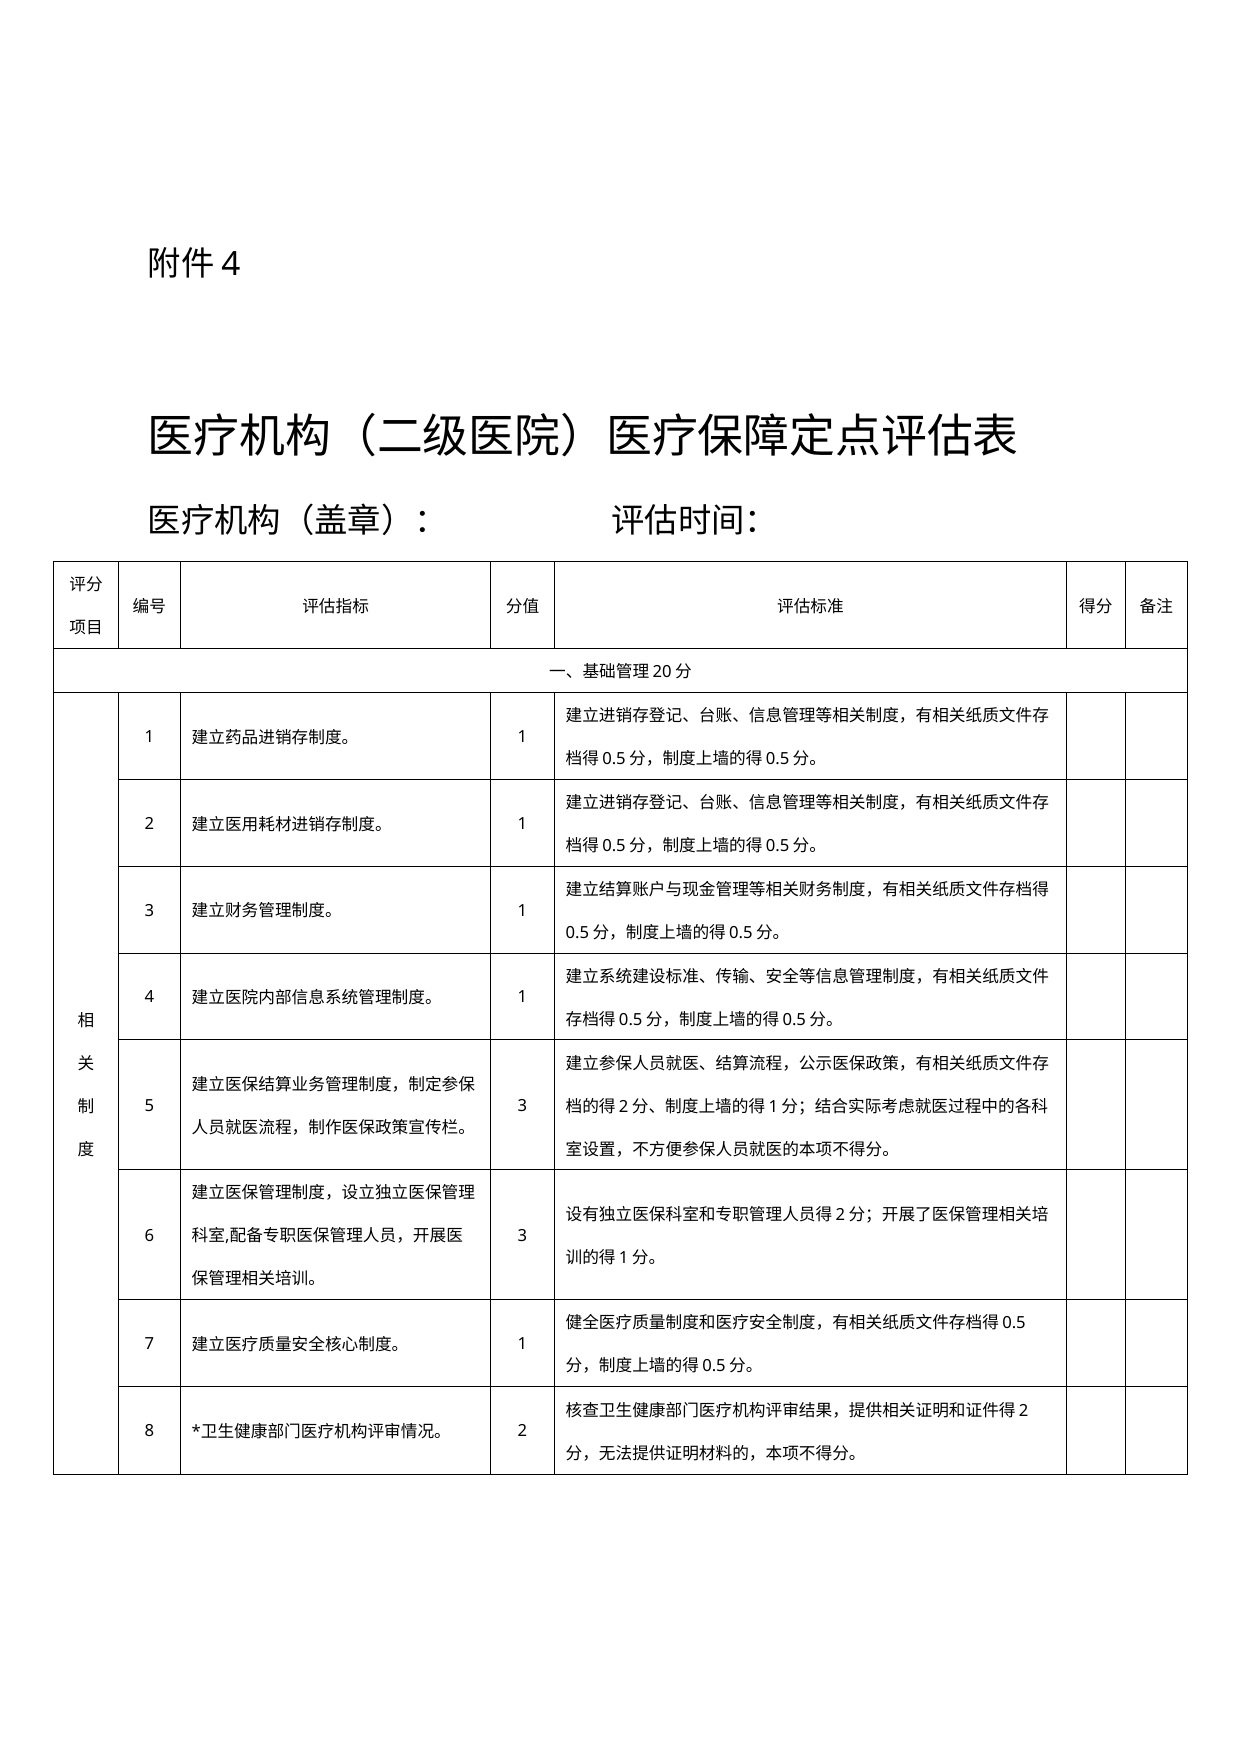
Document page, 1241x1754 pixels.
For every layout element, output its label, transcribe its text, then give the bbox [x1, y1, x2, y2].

table_cell [1067, 1300, 1125, 1386]
table_header 分值 [491, 562, 554, 648]
table_cell 3 [119, 867, 180, 952]
table_cell [1126, 954, 1187, 1039]
table_cell [1126, 693, 1187, 779]
table_cell [1126, 867, 1187, 952]
table_cell 建立药品进销存制度。 [181, 693, 490, 779]
table_cell 5 [119, 1040, 180, 1169]
table_cell 7 [119, 1300, 180, 1386]
table_cell 建立系统建设标准、传输、安全等信息管理制度，有相关纸质文件存档得0.5分，制度上墙的得0.5分。 [555, 954, 1066, 1039]
table_cell 建立医疗质量安全核心制度。 [181, 1300, 490, 1386]
table_cell 核查卫生健康部门医疗机构评审结果，提供相关证明和证件得2分，无法提供证明材料的，本项不得分。 [555, 1387, 1066, 1474]
table_cell 一、基础管理20分 [54, 649, 1187, 692]
table_cell 健全医疗质量制度和医疗安全制度，有相关纸质文件存档得0.5分，制度上墙的得0.5分。 [555, 1300, 1066, 1386]
table_cell 建立财务管理制度。 [181, 867, 490, 952]
table_cell 1 [491, 780, 554, 866]
table_cell [1067, 1040, 1125, 1169]
table_cell 1 [491, 954, 554, 1039]
text 附件4 [148, 218, 1093, 303]
table_cell [1067, 780, 1125, 866]
table_cell 建立医保管理制度，设立独立医保管理科室,配备专职医保管理人员，开展医保管理相关培训。 [181, 1170, 490, 1299]
table_cell [1067, 954, 1125, 1039]
table_cell 2 [119, 780, 180, 866]
table_cell 2 [491, 1387, 554, 1474]
table_cell [1067, 693, 1125, 779]
table_cell [1126, 1040, 1187, 1169]
table_cell 4 [119, 954, 180, 1039]
table_cell 相 关 制 度 [54, 693, 118, 1474]
table_cell [1067, 1387, 1125, 1474]
table_cell 3 [491, 1170, 554, 1299]
table_cell [1067, 867, 1125, 952]
table_header 得分 [1067, 562, 1125, 648]
table_cell 建立进销存登记、台账、信息管理等相关制度，有相关纸质文件存档得0.5分，制度上墙的得0.5分。 [555, 780, 1066, 866]
table_cell 8 [119, 1387, 180, 1474]
table_cell 建立进销存登记、台账、信息管理等相关制度，有相关纸质文件存档得0.5分，制度上墙的得0.5分。 [555, 693, 1066, 779]
table_cell *卫生健康部门医疗机构评审情况。 [181, 1387, 490, 1474]
table_cell 建立医用耗材进销存制度。 [181, 780, 490, 866]
table_cell 建立参保人员就医、结算流程，公示医保政策，有相关纸质文件存档的得2分、制度上墙的得1分；结合实际考虑就医过程中的各科室设置，不方便参保人员就医的本项不得分。 [555, 1040, 1066, 1169]
table_cell 1 [491, 1300, 554, 1386]
table_cell 6 [119, 1170, 180, 1299]
text 医疗机构（盖章）： 评估时间： [148, 475, 1093, 561]
table_cell 建立医保结算业务管理制度，制定参保人员就医流程，制作医保政策宣传栏。 [181, 1040, 490, 1169]
table_header 评估指标 [181, 562, 490, 648]
table_cell [1067, 1170, 1125, 1299]
table_header 评估标准 [555, 562, 1066, 648]
table_cell 建立医院内部信息系统管理制度。 [181, 954, 490, 1039]
table_header 编号 [119, 562, 180, 648]
table_cell 1 [491, 867, 554, 952]
table_header 评分项目 [54, 562, 118, 648]
table_cell [1126, 1170, 1187, 1299]
table_cell 3 [491, 1040, 554, 1169]
table_cell [1126, 1387, 1187, 1474]
table_cell [1126, 1300, 1187, 1386]
table_header 备注 [1126, 562, 1187, 648]
table_cell 建立结算账户与现金管理等相关财务制度，有相关纸质文件存档得0.5分，制度上墙的得0.5分。 [555, 867, 1066, 952]
table_cell [1126, 780, 1187, 866]
table_cell 设有独立医保科室和专职管理人员得2分；开展了医保管理相关培训的得1分。 [555, 1170, 1066, 1299]
table_cell 1 [119, 693, 180, 779]
table_cell 1 [491, 693, 554, 779]
text 医疗机构（二级医院）医疗保障定点评估表 [148, 389, 1093, 475]
